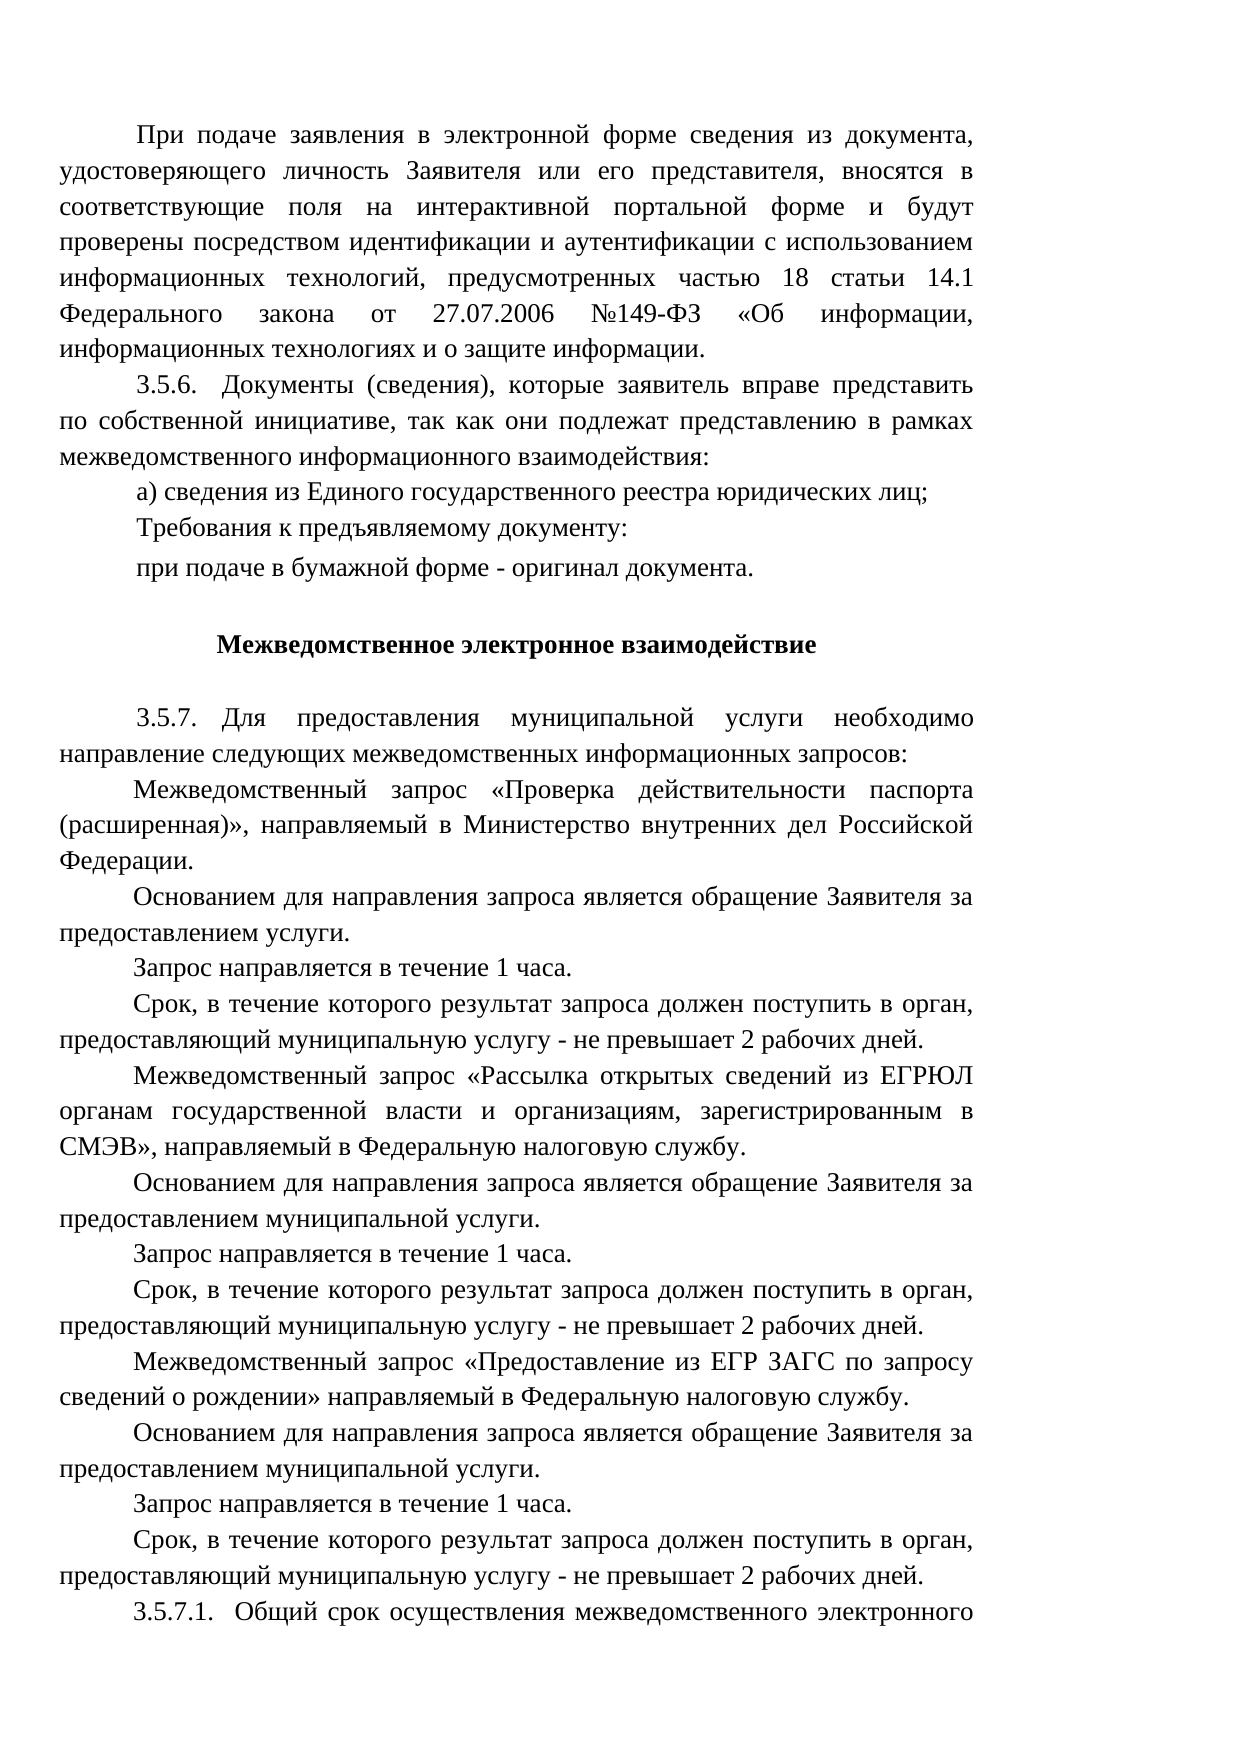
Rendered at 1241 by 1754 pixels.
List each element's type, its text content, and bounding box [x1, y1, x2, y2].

text Требования к предъявляемому документу: [59, 511, 974, 542]
text Межведомственный запрос «Проверка действительности паспорта (расширенная)», направляемый в Министерство внутренних дел Российской Федерации. [59, 773, 974, 876]
list Для предоставления муниципальной услуги необходимо направление следующих межведомственных информационных запросов: [59, 701, 974, 768]
text Основанием для направления запроса является обращение Заявителя за предоставлением муниципальной услуги. [59, 1166, 974, 1233]
text Межведомственный запрос «Предоставление из ЕГР ЗАГС по запросу сведений о рождении» направляемый в Федеральную налоговую службу. [59, 1344, 974, 1411]
text Срок, в течение которого результат запроса должен поступить в орган, предоставляющий муниципальную услугу - не превышает 2 рабочих дней. [59, 987, 974, 1054]
text Межведомственное электронное взаимодействие [59, 628, 974, 659]
text а) сведения из Единого государственного реестра юридических лиц; [59, 475, 974, 507]
text Запрос направляется в течение 1 часа. [59, 1487, 974, 1519]
text при подаче в бумажной форме - оригинал документа. [59, 551, 974, 582]
text Основанием для направления запроса является обращение Заявителя за предоставлением услуги. [59, 880, 974, 947]
text При подаче заявления в электронной форме сведения из документа, удостоверяющего личность Заявителя или его представителя, вносятся в соответствующие поля на интерактивной портальной форме и будут проверены посредством идентификации и аутентификации с использованием информационных технологий, предусмотренных частью 18 статьи 14.1 Федерального закона от 27.07.2006 №149-ФЗ «Об информации, информационных технологиях и о защите информации. [59, 118, 974, 364]
text Запрос направляется в течение 1 часа. [59, 1237, 974, 1268]
list Общий срок осуществления межведомственного электронного взаимодействия составляет 2 рабочих дня. [59, 1595, 974, 1626]
text Срок, в течение которого результат запроса должен поступить в орган, предоставляющий муниципальную услугу - не превышает 2 рабочих дней. [59, 1273, 974, 1340]
text Запрос направляется в течение 1 часа. [59, 952, 974, 983]
text Основанием для направления запроса является обращение Заявителя за предоставлением муниципальной услуги. [59, 1416, 974, 1483]
text Срок, в течение которого результат запроса должен поступить в орган, предоставляющий муниципальную услугу - не превышает 2 рабочих дней. [59, 1523, 974, 1590]
list Документы (сведения), которые заявитель вправе представить по собственной инициативе, так как они подлежат представлению в рамках межведомственного информационного взаимодействия: [59, 368, 974, 471]
text Межведомственный запрос «Рассылка открытых сведений из ЕГРЮЛ органам государственной власти и организациям, зарегистрированным в СМЭВ», направляемый в Федеральную налоговую службу. [59, 1059, 974, 1161]
